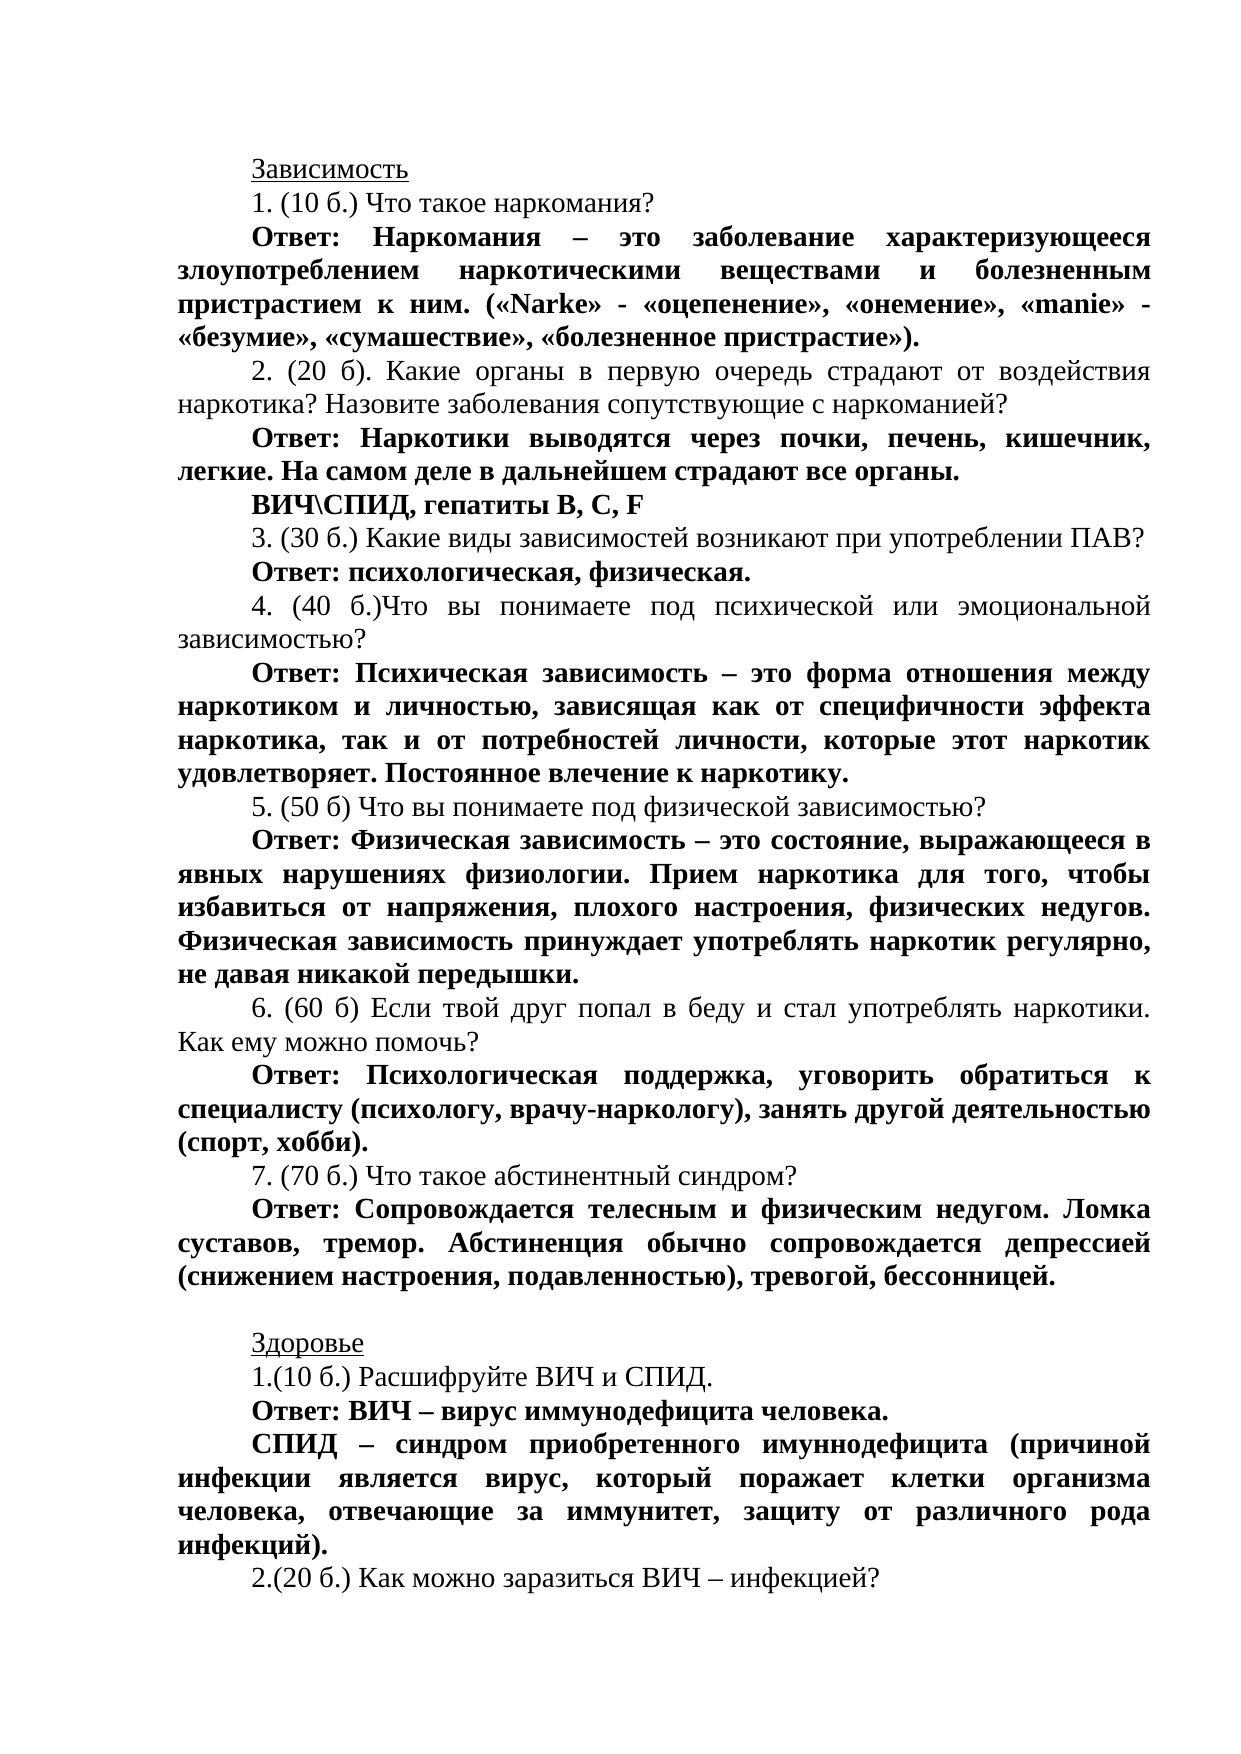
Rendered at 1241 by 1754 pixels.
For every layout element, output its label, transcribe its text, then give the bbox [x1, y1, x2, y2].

text Ответ: Физическая зависимость – это состояние, выражающееся в явных нарушениях физиологии. Прием наркотика для того, чтобы избавиться от напряжения, плохого настроения, физических недугов. Физическая зависимость принуждает употреблять наркотик регулярно, не давая никакой передышки. [177, 822, 1152, 990]
text 4. (40 б.)Что вы понимаете под психической или эмоциональной зависимостью? [177, 588, 1152, 655]
text Зависимость [177, 152, 1152, 185]
text 6. (60 б) Если твой друг попал в беду и стал употреблять наркотики. Как ему можно помочь? [177, 990, 1152, 1057]
text Ответ: Наркомания – это заболевание характеризующееся злоупотреблением наркотическими веществами и болезненным пристрастием к ним. («Narke» - «оцепенение», «онемение», «manie» - «безумие», «сумашествие», «болезненное пристрастие»). [177, 219, 1152, 353]
text 3. (30 б.) Какие виды зависимостей возникают при употреблении ПАВ? [177, 521, 1152, 554]
text Ответ: ВИЧ – вирус иммунодефицита человека. [177, 1393, 1152, 1426]
text 2.(20 б.) Как можно заразиться ВИЧ – инфекцией? [177, 1560, 1152, 1594]
text СПИД – синдром приобретенного имуннодефицита (причиной инфекции является вирус, который поражает клетки организма человека, отвечающие за иммунитет, защиту от различного рода инфекций). [177, 1426, 1152, 1560]
text Здоровье [177, 1326, 1152, 1359]
text 5. (50 б) Что вы понимаете под физической зависимостью? [177, 789, 1152, 822]
text Ответ: Наркотики выводятся через почки, печень, кишечник, легкие. На самом деле в дальнейшем страдают все органы. [177, 420, 1152, 487]
text 7. (70 б.) Что такое абстинентный синдром? [177, 1158, 1152, 1191]
text 1. (10 б.) Что такое наркомания? [177, 185, 1152, 219]
text Ответ: Сопровождается телесным и физическим недугом. Ломка суставов, тремор. Абстиненция обычно сопровождается депрессией (снижением настроения, подавленностью), тревогой, бессонницей. [177, 1191, 1152, 1292]
text Ответ: психологическая, физическая. [177, 554, 1152, 588]
text Ответ: Психологическая поддержка, уговорить обратиться к специалисту (психологу, врачу-наркологу), занять другой деятельностью (спорт, хобби). [177, 1057, 1152, 1158]
text Ответ: Психическая зависимость – это форма отношения между наркотиком и личностью, зависящая как от специфичности эффекта наркотика, так и от потребностей личности, которые этот наркотик удовлетворяет. Постоянное влечение к наркотику. [177, 655, 1152, 789]
text ВИЧ\СПИД, гепатиты В, С, F [177, 487, 1152, 521]
text 2. (20 б). Какие органы в первую очередь страдают от воздействия наркотика? Назовите заболевания сопутствующие с наркоманией? [177, 353, 1152, 420]
text 1.(10 б.) Расшифруйте ВИЧ и СПИД. [177, 1359, 1152, 1393]
